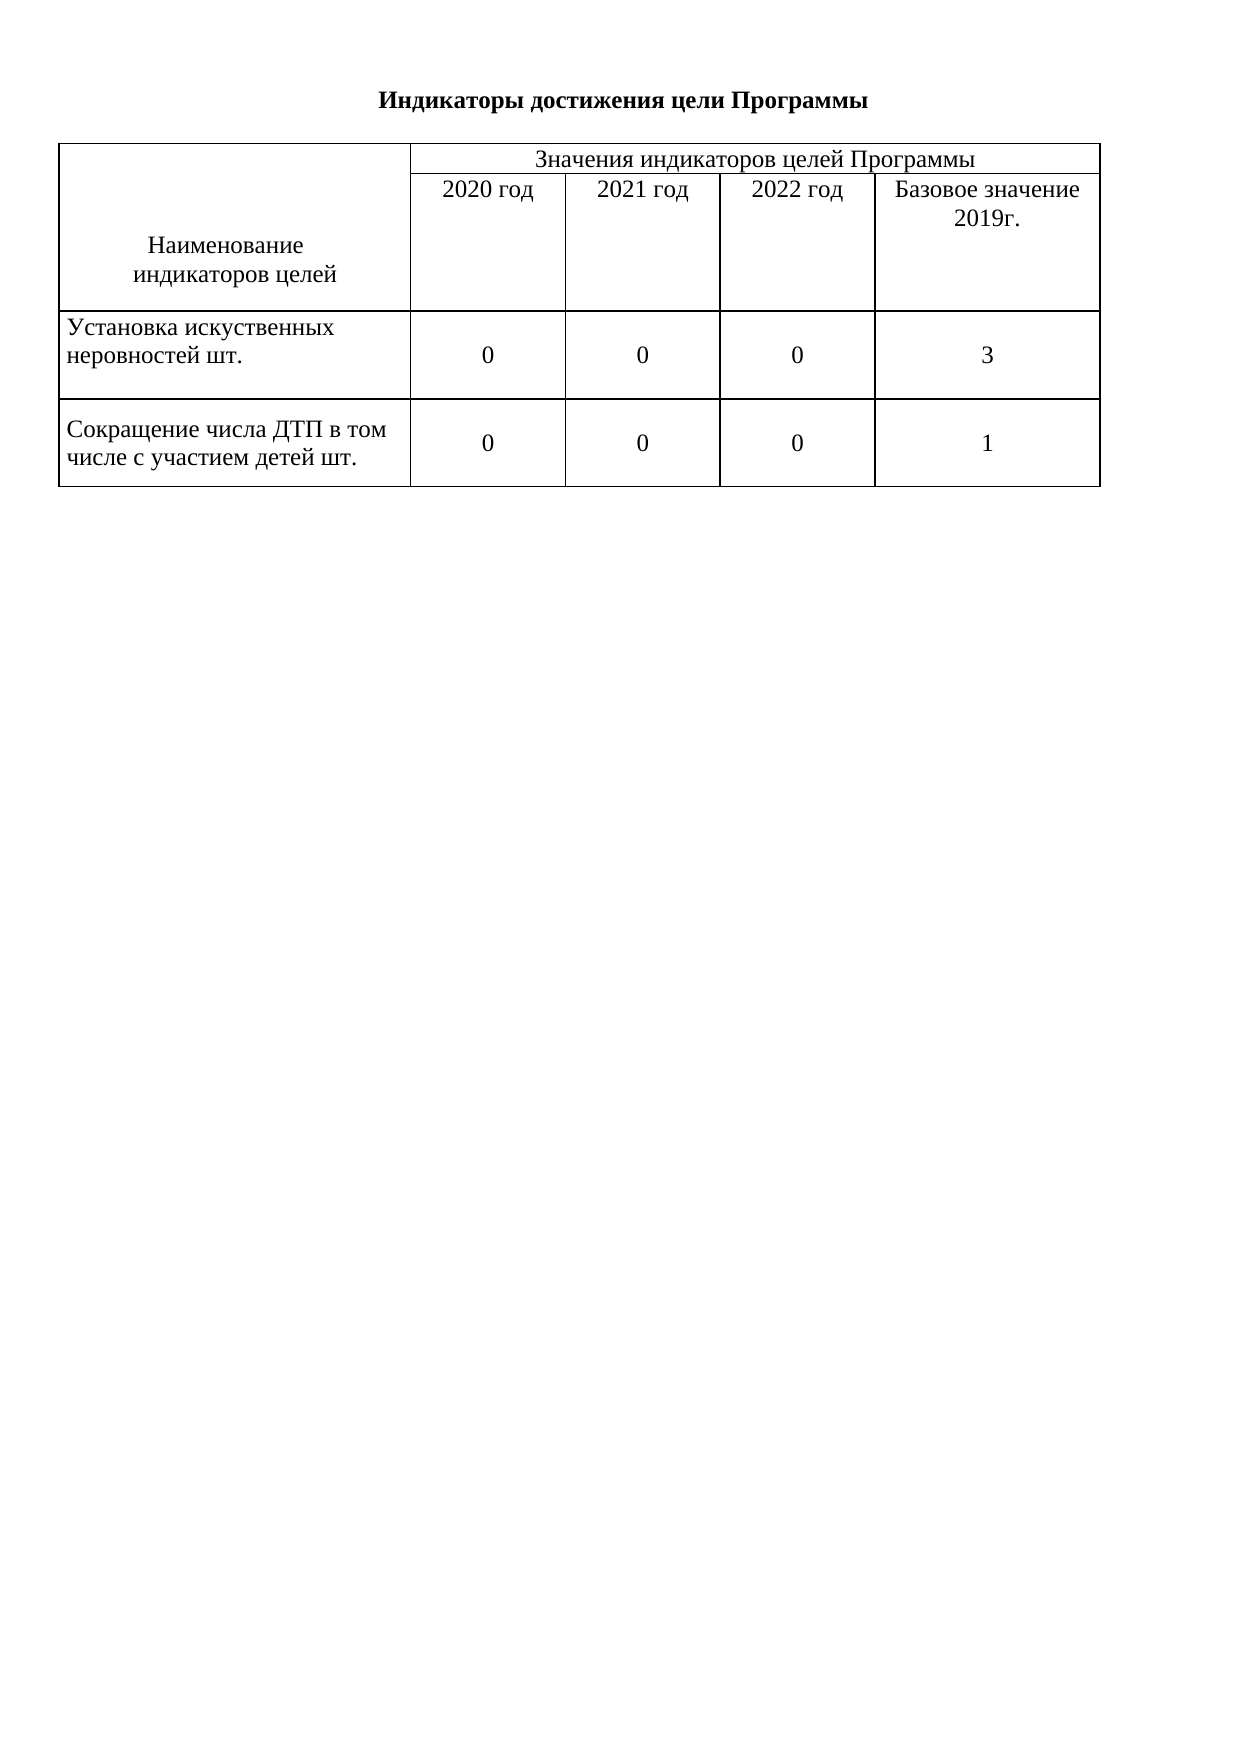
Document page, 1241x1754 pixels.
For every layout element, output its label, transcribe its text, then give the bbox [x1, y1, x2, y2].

table_cell 2021 год [566, 174, 719, 310]
table_cell 2020 год [411, 174, 565, 310]
table_cell 0 [411, 312, 565, 398]
table_header Значения индикаторов целей Программы [411, 144, 1099, 173]
table_cell Базовое значение 2019г. [876, 174, 1099, 310]
table_cell 0 [566, 312, 719, 398]
table_cell 0 [411, 400, 565, 486]
table_cell 2022 год [721, 174, 874, 310]
text Индикаторы достижения цели Программы [59, 85, 1181, 114]
table_cell 3 [876, 312, 1099, 398]
table_cell Установка искуственных неровностей шт. [60, 312, 410, 398]
table_cell 0 [566, 400, 719, 486]
table_cell 1 [876, 400, 1099, 486]
table_header Наименование индикаторов целей [60, 144, 410, 310]
table_cell 0 [721, 400, 874, 486]
table_cell 0 [721, 312, 874, 398]
table_cell Сокращение числа ДТП в том числе с участием детей шт. [60, 400, 410, 486]
